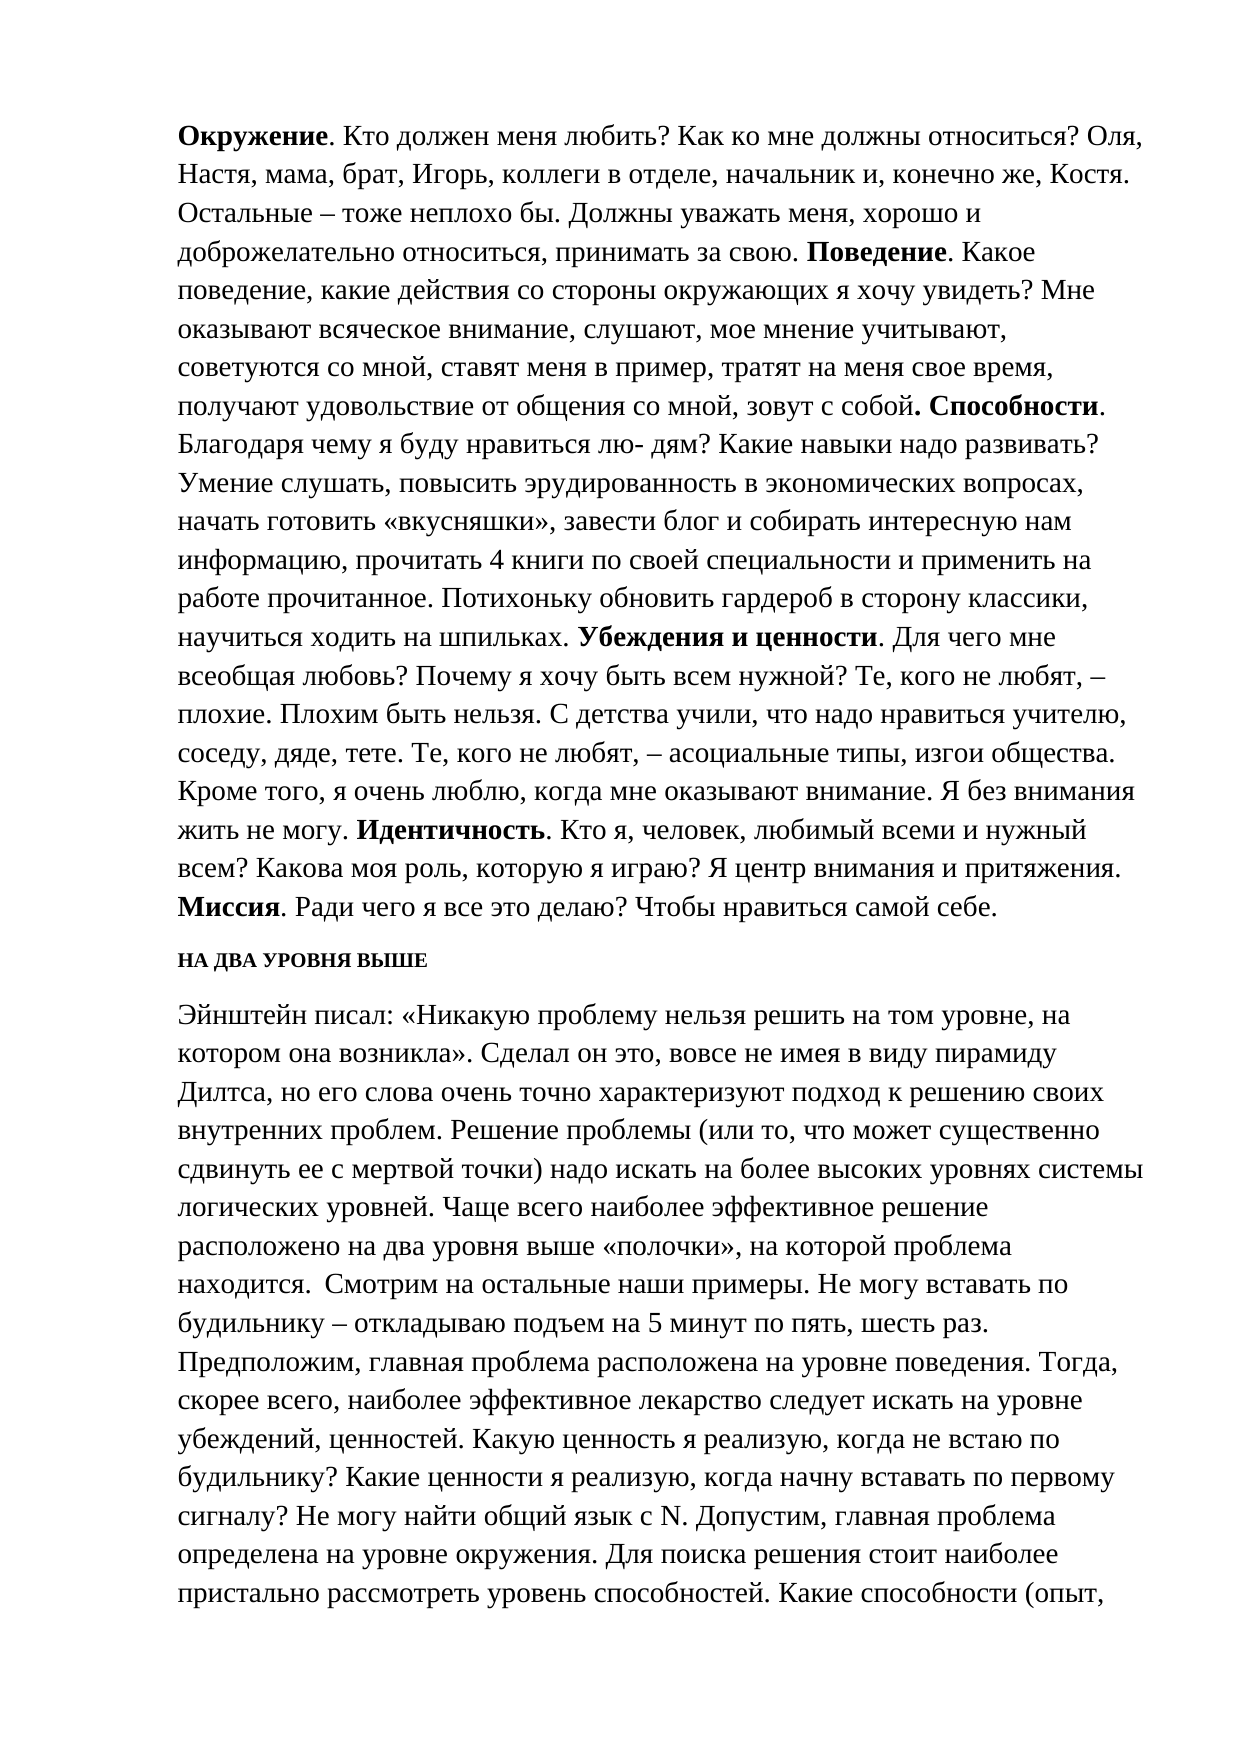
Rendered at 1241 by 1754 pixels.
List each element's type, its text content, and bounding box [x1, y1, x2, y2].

text Окружение. Кто должен меня любить? Как ко мне должны относиться? Оля, Настя, мама, брат, Игорь, коллеги в отделе, начальник и, конечно же, Костя. Остальные – тоже неплохо бы. Должны уважать меня, хорошо и доброжелательно относиться, принимать за свою. Поведение. Какое поведение, какие действия со стороны окружающих я хочу увидеть? Мне оказывают всяческое внимание, слушают, мое мнение учитывают, советуются со мной, ставят меня в пример, тратят на меня свое время, получают удовольствие от общения со мной, зовут с собой. Способности. Благодаря чему я буду нравиться лю- дям? Какие навыки надо развивать? Умение слушать, повысить эрудированность в экономических вопросах, начать готовить «вкусняшки», завести блог и собирать интересную нам информацию, прочитать 4 книги по своей специальности и применить на работе прочитанное. Потихоньку обновить гардероб в сторону классики, научиться ходить на шпильках. Убеждения и ценности. Для чего мне всеобщая любовь? Почему я хочу быть всем нужной? Те, кого не любят, – плохие. Плохим быть нельзя. С детства учили, что надо нравиться учителю, соседу, дяде, тете. Те, кого не любят, – асоциальные типы, изгои общества. Кроме того, я очень люблю, когда мне оказывают внимание. Я без внимания жить не могу. Идентичность. Кто я, человек, любимый всеми и нужный всем? Какова моя роль, которую я играю? Я центр внимания и притяжения. Миссия. Ради чего я все это делаю? Чтобы нравиться самой себе. [177, 118, 1152, 922]
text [177, 997, 1152, 1608]
text НА ДВА УРОВНЯ ВЫШЕ [177, 948, 1152, 972]
